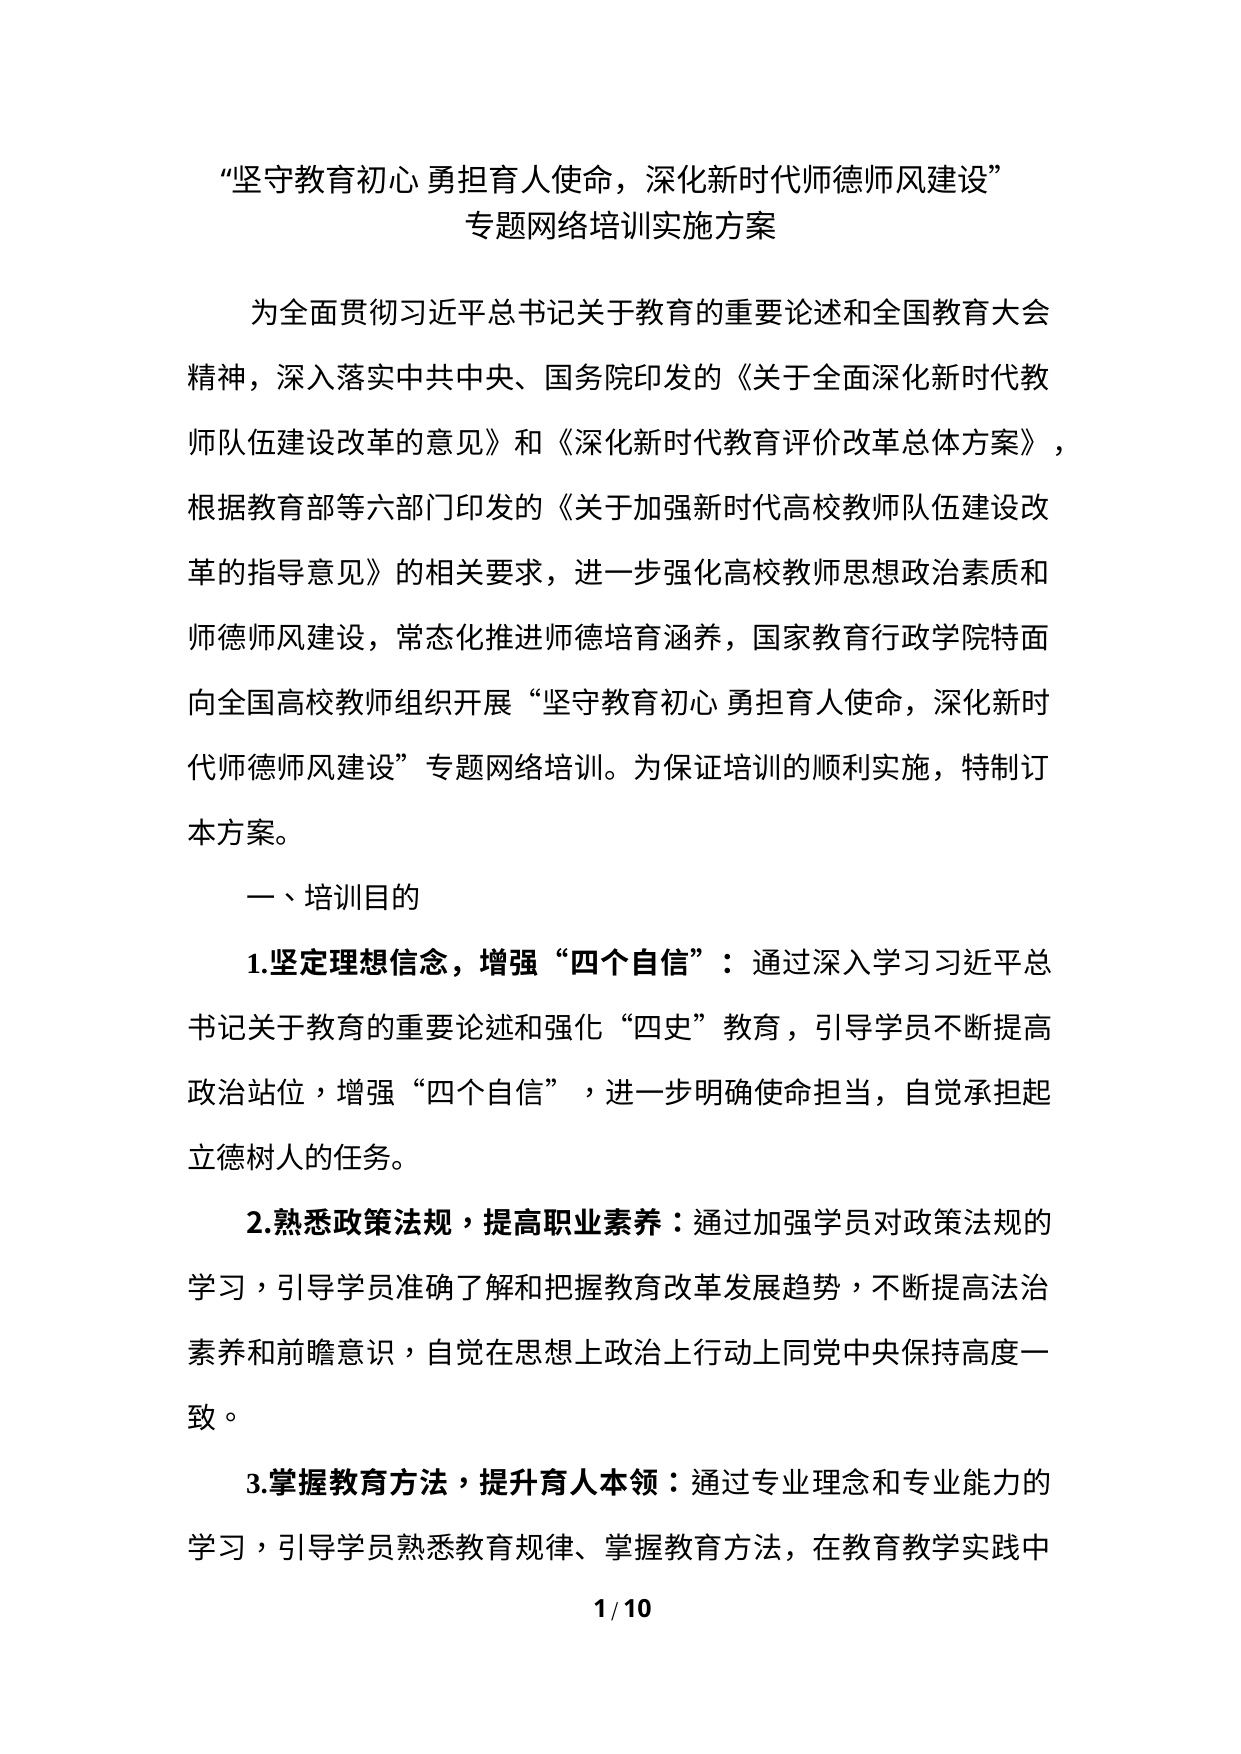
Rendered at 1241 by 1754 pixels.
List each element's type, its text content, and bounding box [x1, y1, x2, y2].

text 2.熟悉政策法规，提高职业素养：通过加强学员对政策法规的学习，引导学员准确了解和把握教育改革发展趋势，不断提高法治素养和前瞻意识，自觉在思想上政治上行动上同党中央保持高度一致。 [187, 1189, 1053, 1449]
text 为全面贯彻习近平总书记关于教育的重要论述和全国教育大会精神，深入落实中共中央、国务院印发的《关于全面深化新时代教师队伍建设改革的意见》和《深化新时代教育评价改革总体方案》，根据教育部等六部门印发的《关于加强新时代高校教师队伍建设改革的指导意见》的相关要求，进一步强化高校教师思想政治素质和师德师风建设，常态化推进师德培育涵养，国家教育行政学院特面向全国高校教师组织开展“坚守教育初心 勇担育人使命，深化新时代师德师风建设”专题网络培训。为保证培训的顺利实施，特制订本方案。 [187, 279, 1053, 864]
subtitle 培训目的 [187, 864, 1053, 929]
text 专题网络培训实施方案 [187, 201, 1053, 246]
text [187, 1449, 1053, 1579]
text “坚守教育初心 勇担育人使命，深化新时代师德师风建设” [187, 156, 1053, 201]
text 1.坚定理想信念，增强“四个自信”：通过深入学习习近平总书记关于教育的重要论述和强化“四史”教育，引导学员不断提高政治站位，增强“四个自信”，进一步明确使命担当，自觉承担起立德树人的任务。 [187, 929, 1053, 1189]
